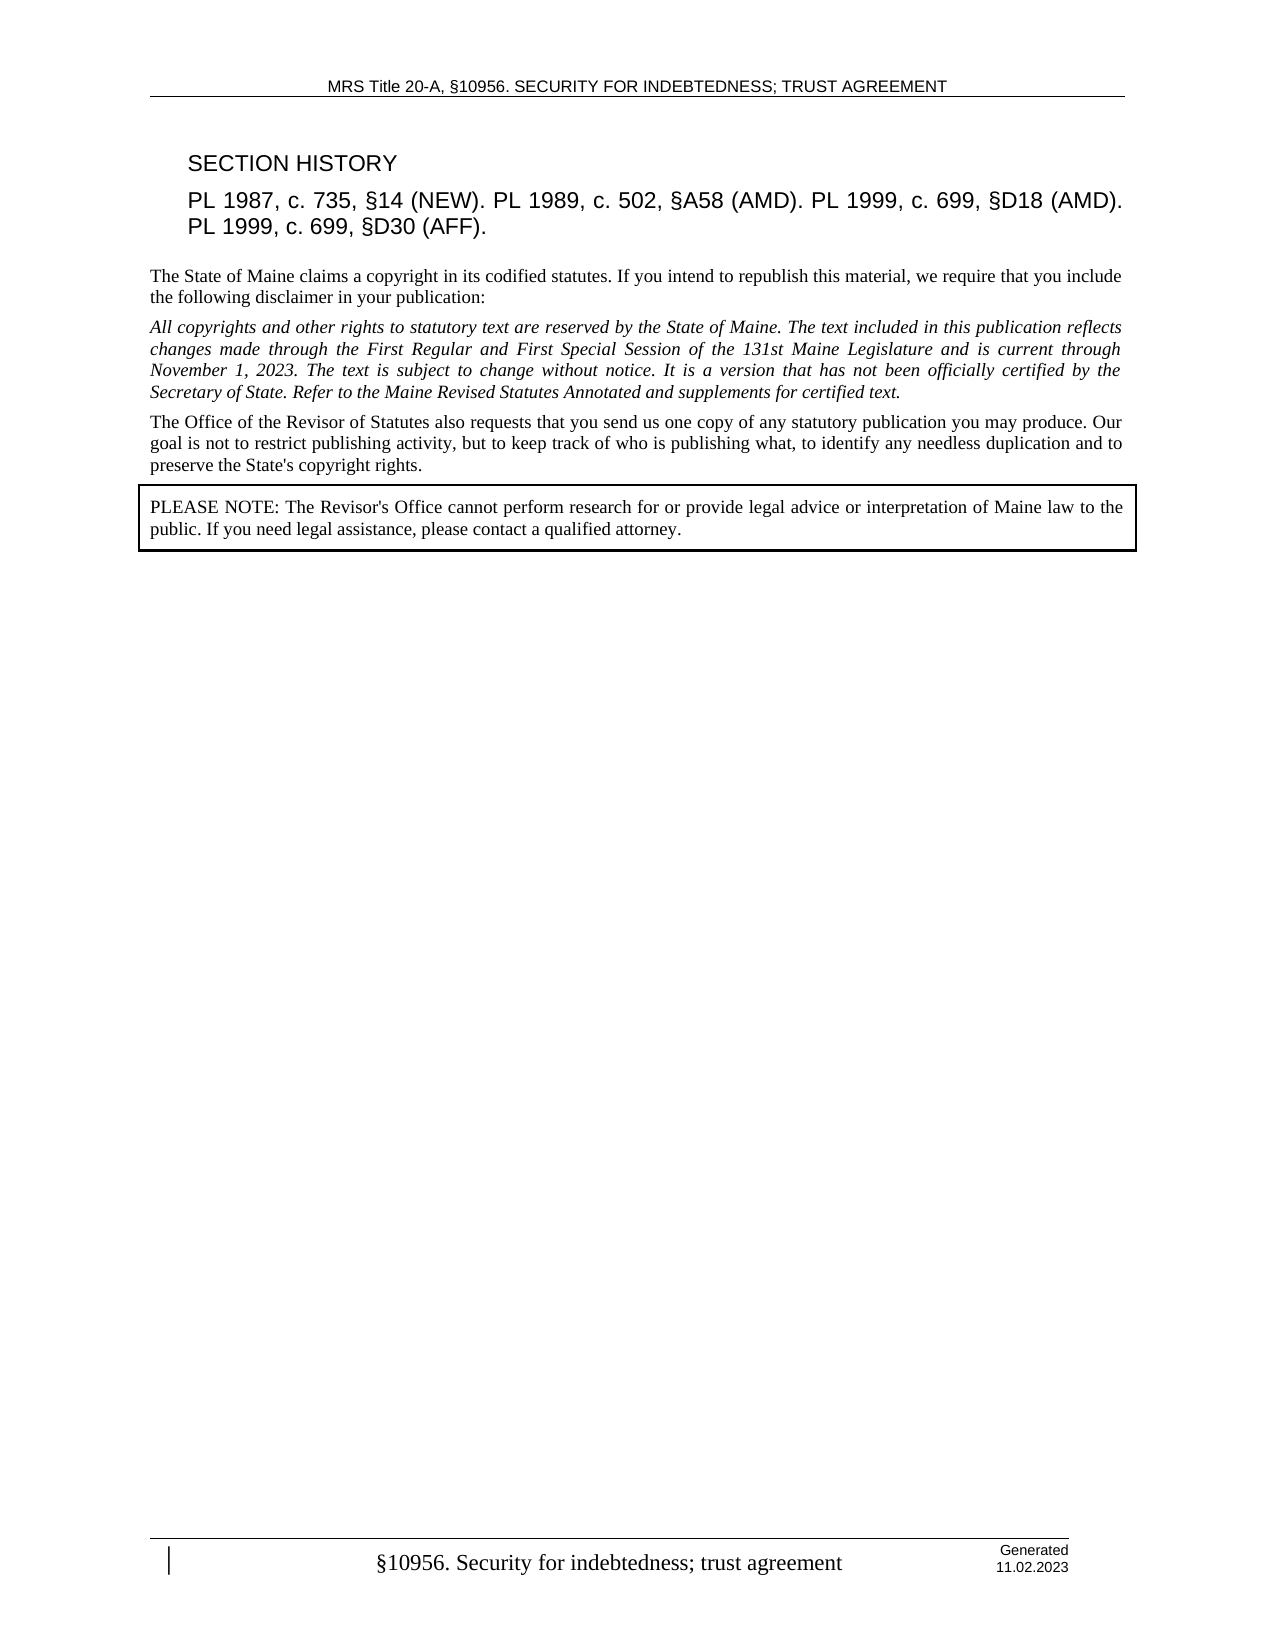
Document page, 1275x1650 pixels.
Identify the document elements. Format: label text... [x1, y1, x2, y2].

text The State of Maine claims a copyright in its codified statutes. If you intend to republish this material, we require that you include the following disclaimer in your publication: [150, 264, 1125, 308]
text PL 1987, c. 735, §14 (NEW). PL 1989, c. 502, §A58 (AMD). PL 1999, c. 699, §D18 (AMD). PL 1999, c. 699, §D30 (AFF). [187, 187, 1125, 239]
text PLEASE NOTE: The Revisor's Office cannot perform research for or provide legal advice or interpretation of Maine law to the public. If you need legal assistance, please contact a qualified attorney. [140, 486, 1135, 549]
text All copyrights and other rights to statutory text are reserved by the State of Maine. The text included in this publication reflects changes made through the First Regular and First Special Session of the 131st Maine Legislature and is current through November 1, 2023 . The text is subject to change without notice. It is a version that has not been officially certified by the Secretary of State. Refer to the Maine Revised Statutes Annotated and supplements for certified text. [150, 316, 1125, 402]
text The Office of the Revisor of Statutes also requests that you send us one copy of any statutory publication you may produce. Our goal is not to restrict publishing activity, but to keep track of who is publishing what, to identify any needless duplication and to preserve the State's copyright rights. [150, 411, 1125, 475]
text SECTION HISTORY [187, 150, 1125, 176]
